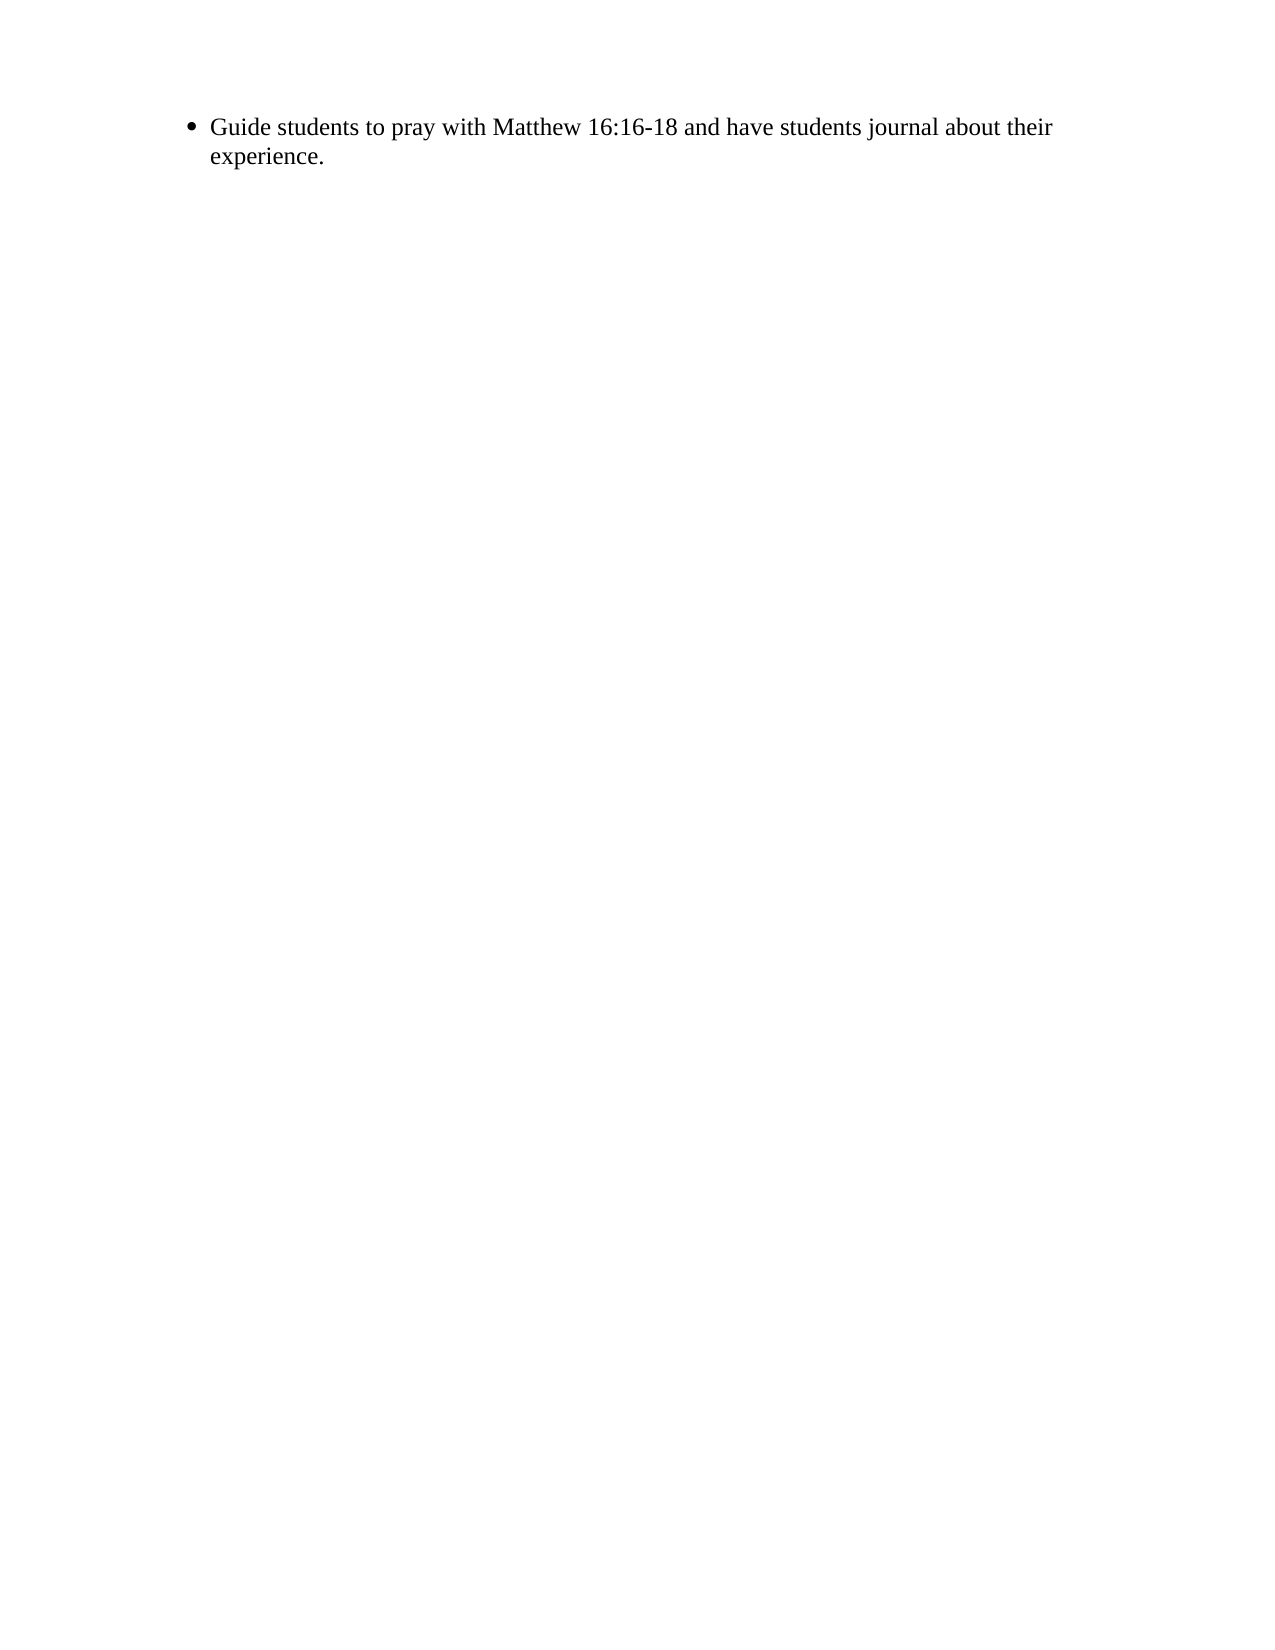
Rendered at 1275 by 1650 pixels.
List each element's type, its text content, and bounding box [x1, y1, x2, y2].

list Guide students to pray with Matthew 16:16-18 and have students journal about their experience. [187, 112, 1162, 170]
